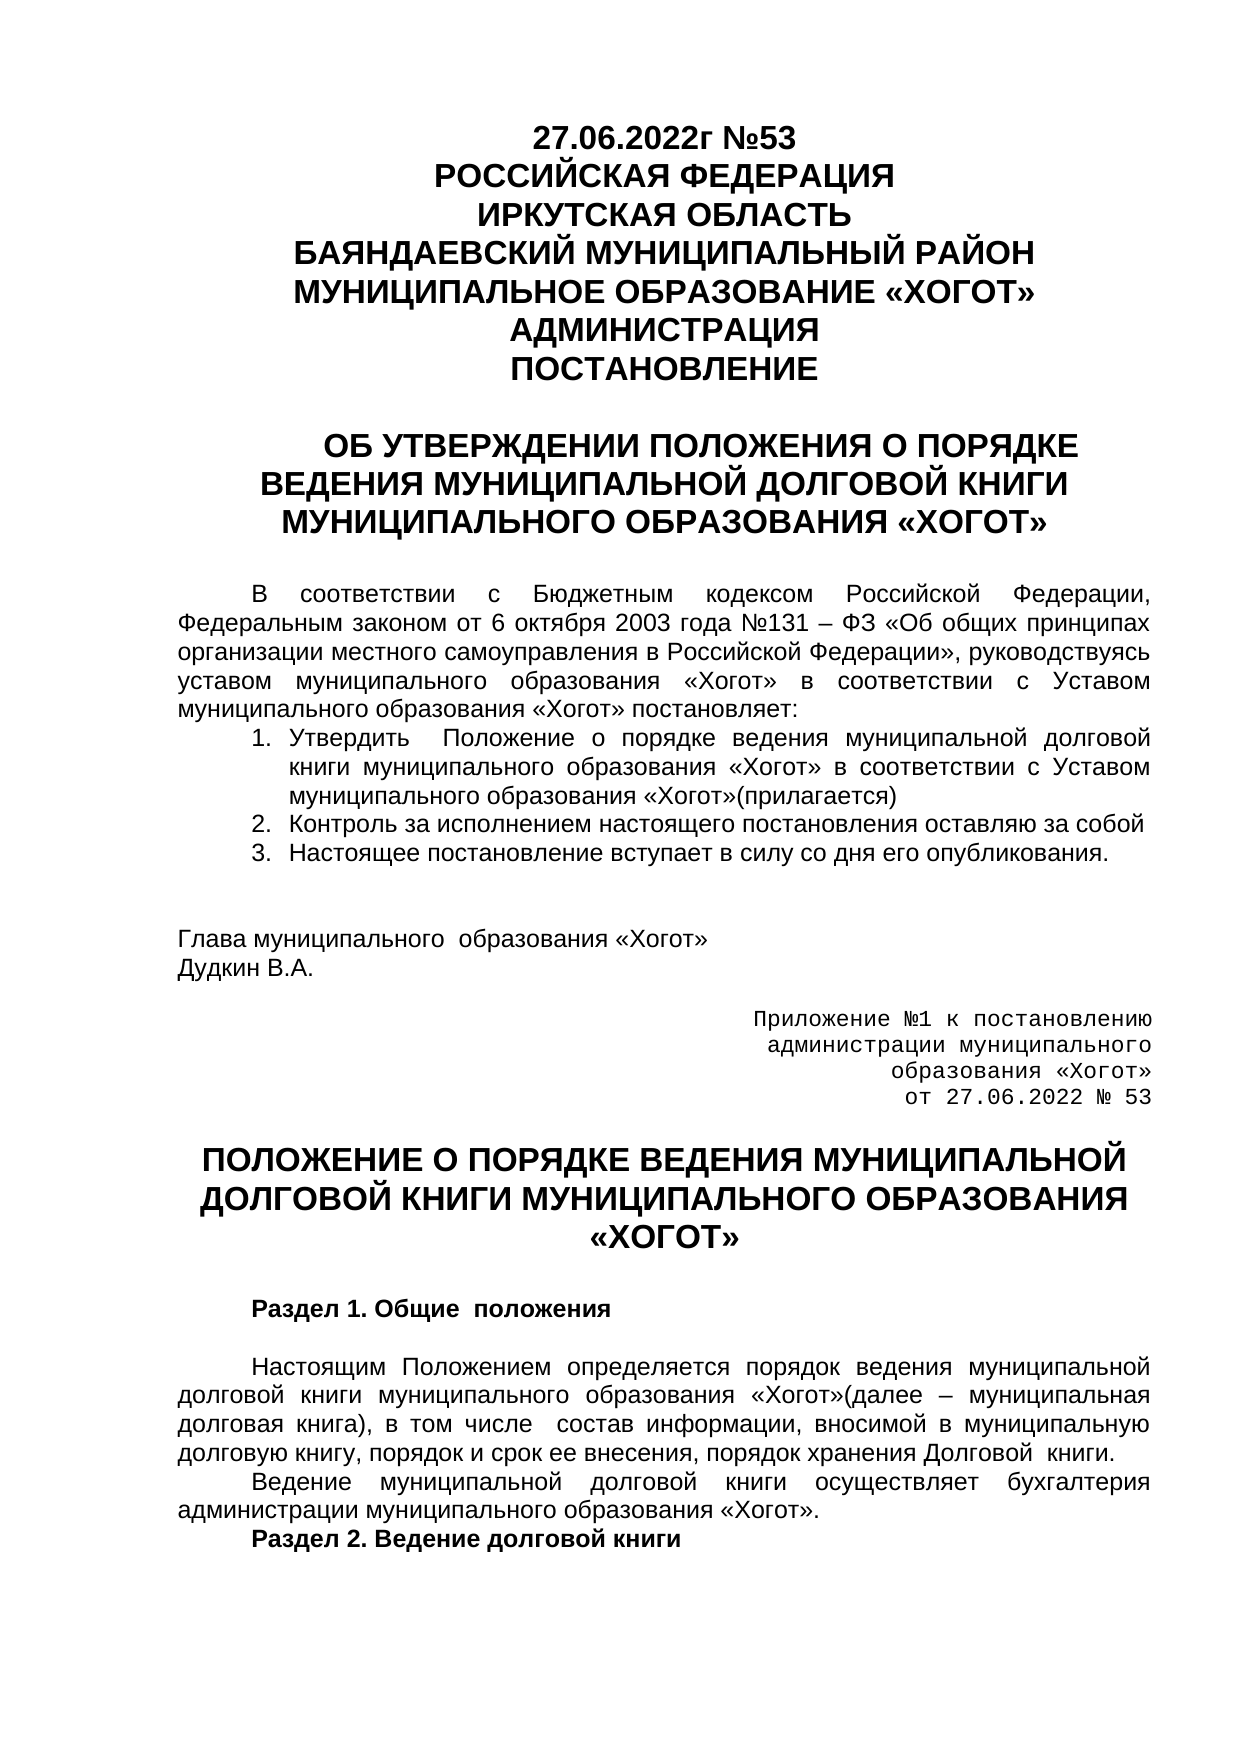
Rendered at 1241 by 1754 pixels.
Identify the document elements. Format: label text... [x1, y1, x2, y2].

text РОССИЙСКАЯ ФЕДЕРАЦИЯ [177, 157, 1152, 195]
list Настоящее постановление вступает в силу со дня его опубликования. [251, 838, 1152, 867]
text Глава муниципального образования «Хогот» [177, 924, 1152, 953]
text от 27.06.2022 № 53 [177, 1086, 1152, 1112]
text Настоящим Положением определяется порядок ведения муниципальной долговой книги муниципального образования «Хогот»(далее – муниципальная долговая книга), в том числе состав информации, вносимой в муниципальную долговую книгу, порядок и срок ее внесения, порядок хранения Долговой книги. [177, 1352, 1152, 1467]
text АДМИНИСТРАЦИЯ [177, 310, 1152, 349]
text Приложение №1 к постановлению [177, 1008, 1152, 1034]
text ПОСТАНОВЛЕНИЕ [177, 349, 1152, 387]
text В соответствии с Бюджетным кодексом Российской Федерации, Федеральным законом от 6 октября 2003 года №131 – ФЗ «Об общих принципах организации местного самоуправления в Российской Федерации», руководствуясь уставом муниципального образования «Хогот» в соответствии с Уставом муниципального образования «Хогот» постановляет: [177, 579, 1152, 723]
text ПОЛОЖЕНИЕ О ПОРЯДКЕ ВЕДЕНИЯ МУНИЦИПАЛЬНОЙ ДОЛГОВОЙ КНИГИ МУНИЦИПАЛЬНОГО ОБРАЗОВАНИЯ «ХОГОТ» [177, 1140, 1152, 1256]
list Утвердить Положение о порядке ведения муниципальной долговой книги муниципального образования «Хогот» в соответствии с Уставом муниципального образования «Хогот»(прилагается) [251, 723, 1152, 809]
text администрации муниципального [177, 1034, 1152, 1060]
text Раздел 2. Ведение долговой книги [177, 1524, 1152, 1553]
text образования «Хогот» [177, 1060, 1152, 1086]
text Дудкин В.А. [177, 953, 1152, 982]
title ОБ УТВЕРЖДЕНИИ ПОЛОЖЕНИЯ О ПОРЯДКЕ ВЕДЕНИЯ МУНИЦИПАЛЬНОЙ ДОЛГОВОЙ КНИГИ МУНИЦИПАЛЬНОГО ОБРАЗОВАНИЯ «ХОГОТ» [177, 426, 1152, 541]
text 27.06.2022г №53 [177, 118, 1152, 157]
text Ведение муниципальной долговой книги осуществляет бухгалтерия администрации муниципального образования «Хогот». [177, 1467, 1152, 1524]
text МУНИЦИПАЛЬНОЕ ОБРАЗОВАНИЕ «ХОГОТ» [177, 272, 1152, 310]
text ИРКУТСКАЯ ОБЛАСТЬ [177, 195, 1152, 233]
text Раздел 1. Общие положения [177, 1294, 1152, 1323]
list Контроль за исполнением настоящего постановления оставляю за собой [251, 809, 1152, 838]
text БАЯНДАЕВСКИЙ МУНИЦИПАЛЬНЫЙ РАЙОН [177, 233, 1152, 272]
